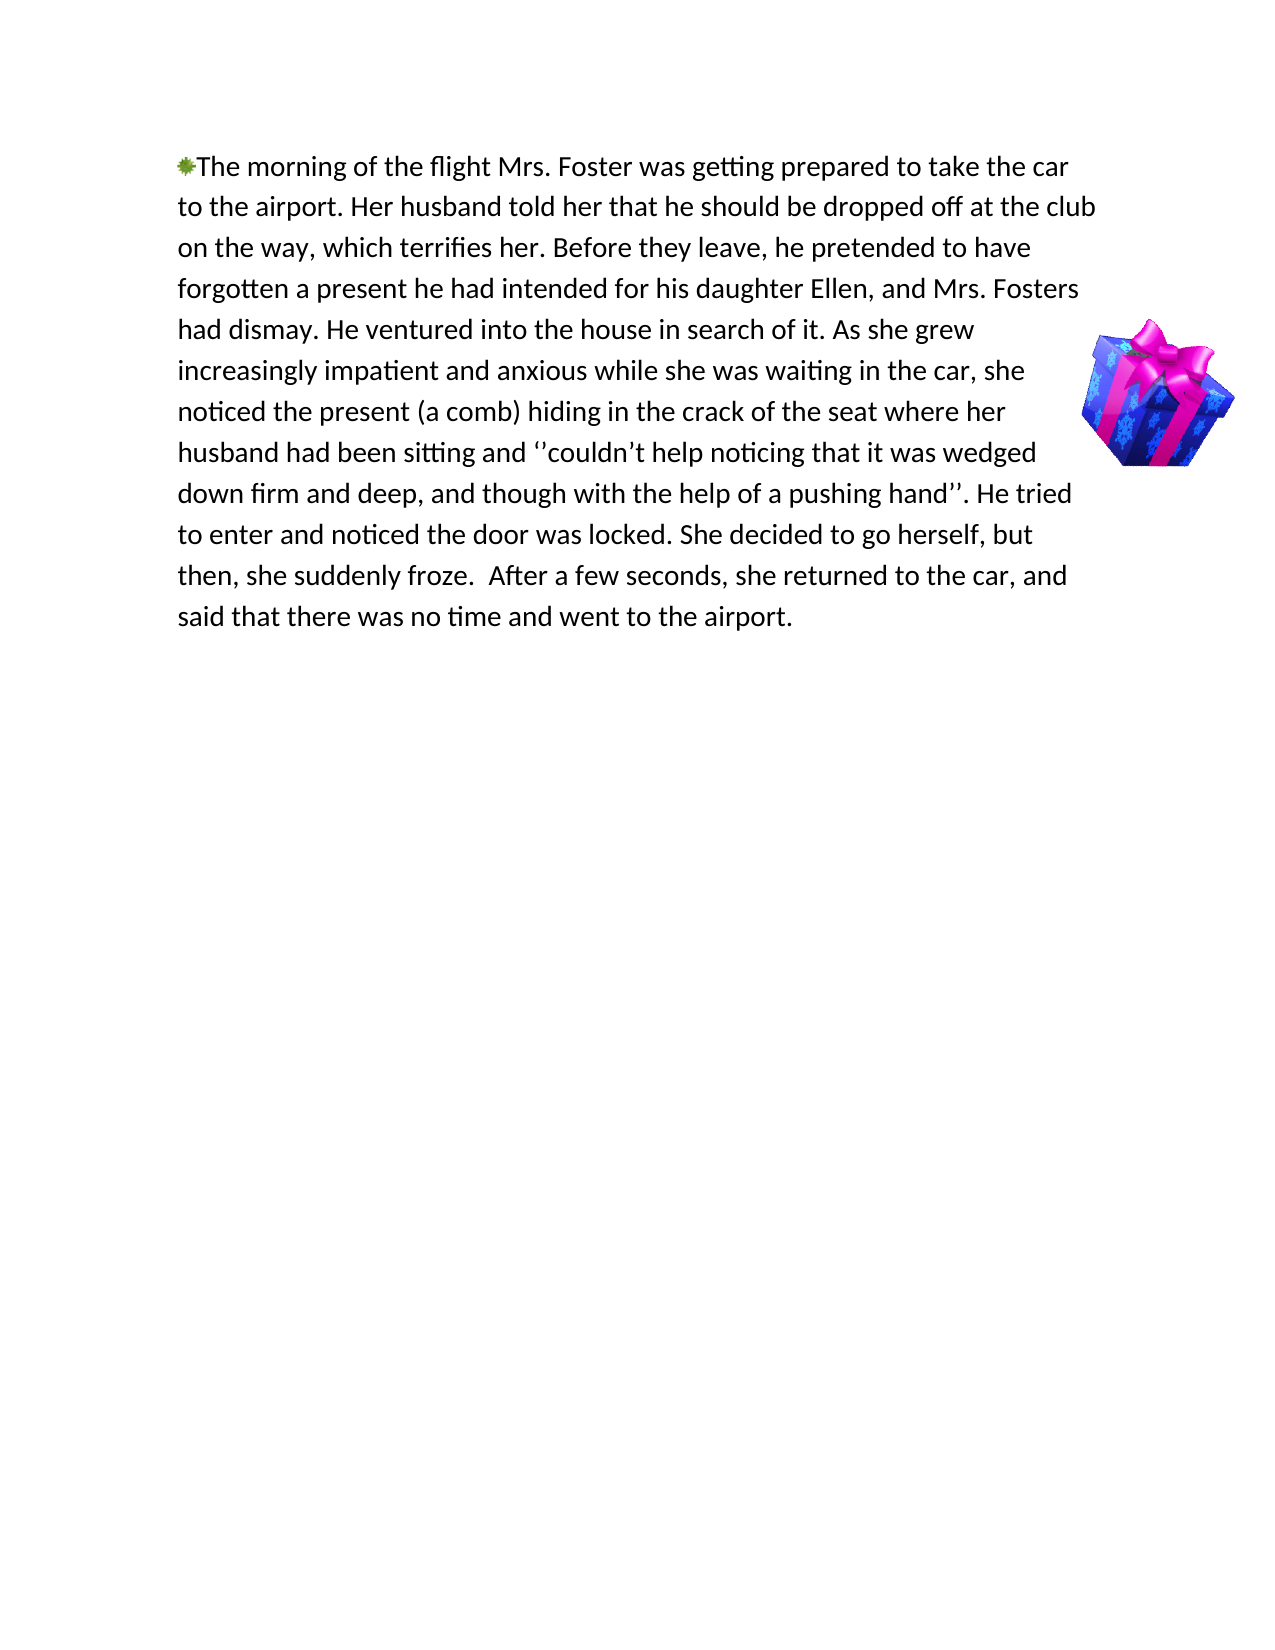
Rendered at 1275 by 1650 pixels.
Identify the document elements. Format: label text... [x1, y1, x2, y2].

text The morning of the flight Mrs. Foster was getting prepared to take the car to the airport. Her husband told her that he should be dropped off at the club on the way, which terrifies her. Before they leave, he pretended to have forgotten a present he had intended for his daughter Ellen, and Mrs. Fosters had dismay. He ventured into the house in search of it. As she grew increasingly impatient and anxious while she was waiting in the car, she noticed the present (a comb) hiding in the crack of the seat where her husband had been sitting and ‘’couldn’t help noticing that it was wedged down firm and deep, and though with the help of a pushing hand’’. He tried to enter and noticed the door was locked. She decided to go herself, but then, she suddenly froze. After a few seconds, she returned to the car, and said that there was no time and went to the airport. [177, 148, 1098, 633]
picture [177, 157, 196, 176]
picture [1098, 272, 1266, 499]
